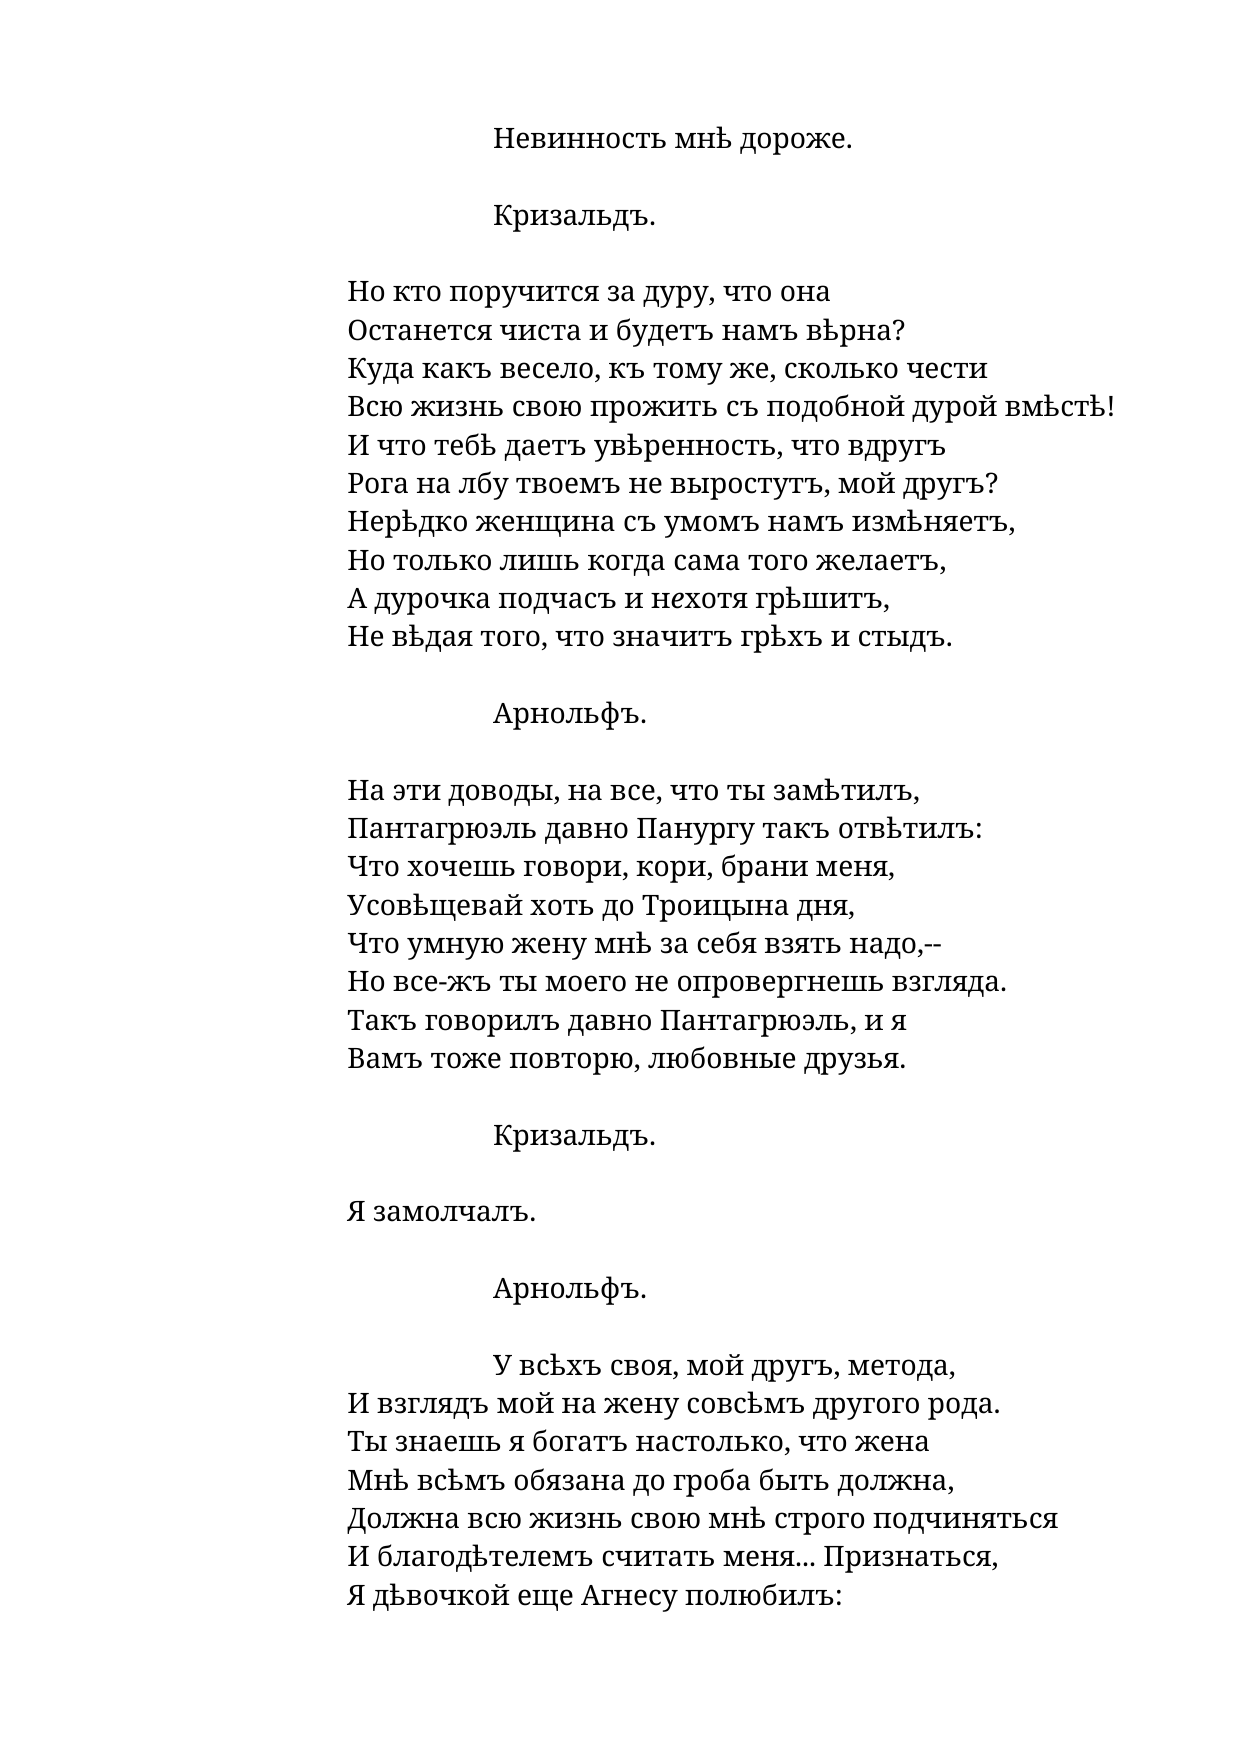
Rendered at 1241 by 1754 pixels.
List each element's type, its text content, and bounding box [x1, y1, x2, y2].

text Арнольфъ. [252, 693, 1152, 731]
text Но только лишь когда сама того желаетъ, [252, 540, 1152, 578]
text Невинность мнѣ дороже. [252, 118, 1152, 156]
text Вамъ тоже повторю, любовные друзья. [252, 1038, 1152, 1076]
text Я дѣвочкой еще Агнесу полюбилъ: [252, 1575, 1152, 1613]
text У всѣхъ своя, мой другъ, метода, [252, 1345, 1152, 1383]
text Мнѣ всѣмъ обязана до гроба быть должна, [252, 1460, 1152, 1498]
text Кризальдъ. [252, 195, 1152, 233]
text Такъ говорилъ давно Пантагрюэль, и я [252, 1000, 1152, 1038]
text Что умную жену мнѣ за себя взять надо,-- [252, 923, 1152, 961]
text Ты знаешь я богатъ настолько, что жена [252, 1421, 1152, 1460]
text Пантагрюэль давно Панургу такъ отвѣтилъ: [252, 808, 1152, 846]
text И взглядъ мой на жену совсѣмъ другого рода. [252, 1383, 1152, 1421]
text Не вѣдая того, что значитъ грѣхъ и стыдъ. [252, 616, 1152, 655]
text И что тебѣ даетъ увѣренность, что вдругъ [252, 425, 1152, 463]
text Останется чиста и будетъ намъ вѣрна? [252, 310, 1152, 348]
text Я замолчалъ. [252, 1191, 1152, 1230]
text Должна всю жизнь свою мнѣ строго подчиняться [252, 1498, 1152, 1536]
text Но все-жъ ты моего не опровергнешь взгляда. [252, 961, 1152, 1000]
text Но кто поручится за дуру, что она [252, 271, 1152, 310]
text Что хочешь говори, кори, брани меня, [252, 846, 1152, 885]
text А дурочка подчасъ и нехотя грѣшитъ, [252, 578, 1152, 616]
text Куда какъ весело, къ тому же, сколько чести [252, 348, 1152, 386]
text Всю жизнь свою прожить съ подобной дурой вмѣстѣ! [252, 386, 1152, 425]
text Арнольфъ. [252, 1268, 1152, 1306]
text На эти доводы, на все, что ты замѣтилъ, [252, 770, 1152, 808]
text Нерѣдко женщина съ умомъ намъ измѣняетъ, [252, 501, 1152, 540]
text Рога на лбу твоемъ не выростутъ, мой другъ? [252, 463, 1152, 501]
text Усовѣщевай хоть до Троицына дня, [252, 885, 1152, 923]
text И благодѣтелемъ считать меня... Признаться, [252, 1536, 1152, 1575]
text Кризальдъ. [252, 1115, 1152, 1153]
